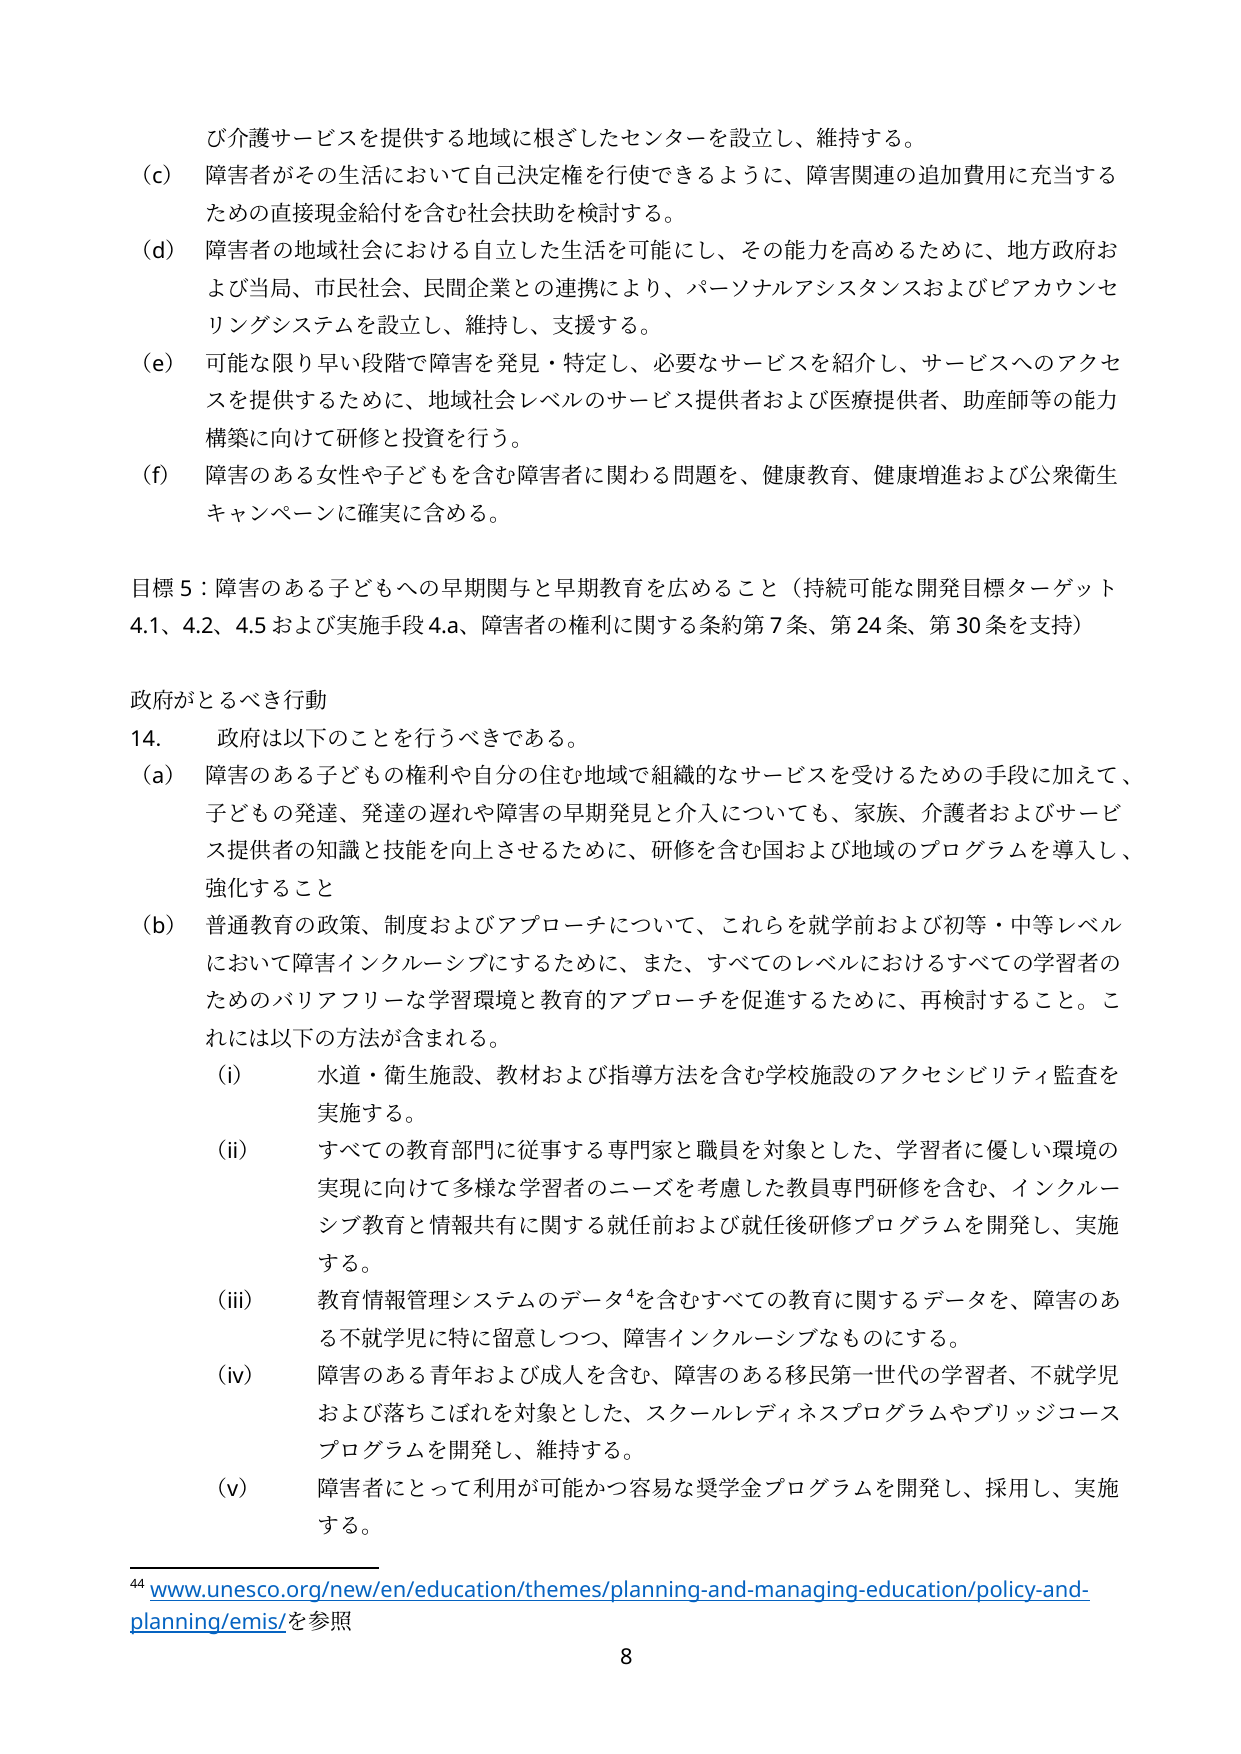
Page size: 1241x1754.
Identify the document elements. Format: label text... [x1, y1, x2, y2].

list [130, 118, 1122, 156]
list すべての教育部門に従事する専門家と職員を対象とした、学習者に優しい環境の実現に向けて多様な学習者のニーズを考慮した教員専門研修を含む、インクルーシブ教育と情報共有に関する就任前および就任後研修プログラムを開発し、実施する。 [205, 1131, 1122, 1281]
list 水道・衛生施設、教材および指導方法を含む学校施設のアクセシビリティ監査を実施する。 [205, 1056, 1122, 1131]
list 障害のある女性や子どもを含む障害者に関わる問題を、健康教育、健康増進および公衆衛生キャンペーンに確実に含める。 [130, 456, 1122, 531]
list 障害者の地域社会における自立した生活を可能にし、その能力を高めるために、地方政府および当局、市民社会、民間企業との連携により、パーソナルアシスタンスおよびピアカウンセリングシステムを設立し、維持し、支援する。 [130, 231, 1122, 343]
text 政府がとるべき行動 [130, 681, 1122, 718]
text 目標5：障害のある子どもへの早期関与と早期教育を広めること（持続可能な開発目標ターゲット4.1、4.2、4.5および実施手段4.a、障害者の権利に関する条約第7条、第24条、第30条を支持） [130, 568, 1122, 643]
list 政府は以下のことを行うべきである。 [130, 718, 1122, 756]
list 教育情報管理システムのデータ4を含むすべての教育に関するデータを、障害のある不就学児に特に留意しつつ、障害インクルーシブなものにする。 [205, 1281, 1122, 1356]
list 普通教育の政策、制度およびアプローチについて、これらを就学前および初等・中等レベルにおいて障害インクルーシブにするために、また、すべてのレベルにおけるすべての学習者のためのバリアフリーな学習環境と教育的アプローチを促進するために、再検討すること。これには以下の方法が含まれる。 [130, 906, 1122, 1056]
list 障害のある子どもの権利や自分の住む地域で組織的なサービスを受けるための手段に加えて、子どもの発達、発達の遅れや障害の早期発見と介入についても、家族、介護者およびサービス提供者の知識と技能を向上させるために、研修を含む国および地域のプログラムを導入し、強化すること [130, 756, 1122, 906]
list 障害者にとって利用が可能かつ容易な奨学金プログラムを開発し、採用し、実施する。 [205, 1468, 1122, 1543]
list 障害のある青年および成人を含む、障害のある移民第一世代の学習者、不就学児および落ちこぼれを対象とした、スクールレディネスプログラムやブリッジコースプログラムを開発し、維持する。 [205, 1356, 1122, 1468]
list 可能な限り早い段階で障害を発見・特定し、必要なサービスを紹介し、サービスへのアクセスを提供するために、地域社会レベルのサービス提供者および医療提供者、助産師等の能力構築に向けて研修と投資を行う。 [130, 343, 1122, 456]
list 障害者がその生活において自己決定権を行使できるように、障害関連の追加費用に充当するための直接現金給付を含む社会扶助を検討する。 [130, 156, 1122, 231]
